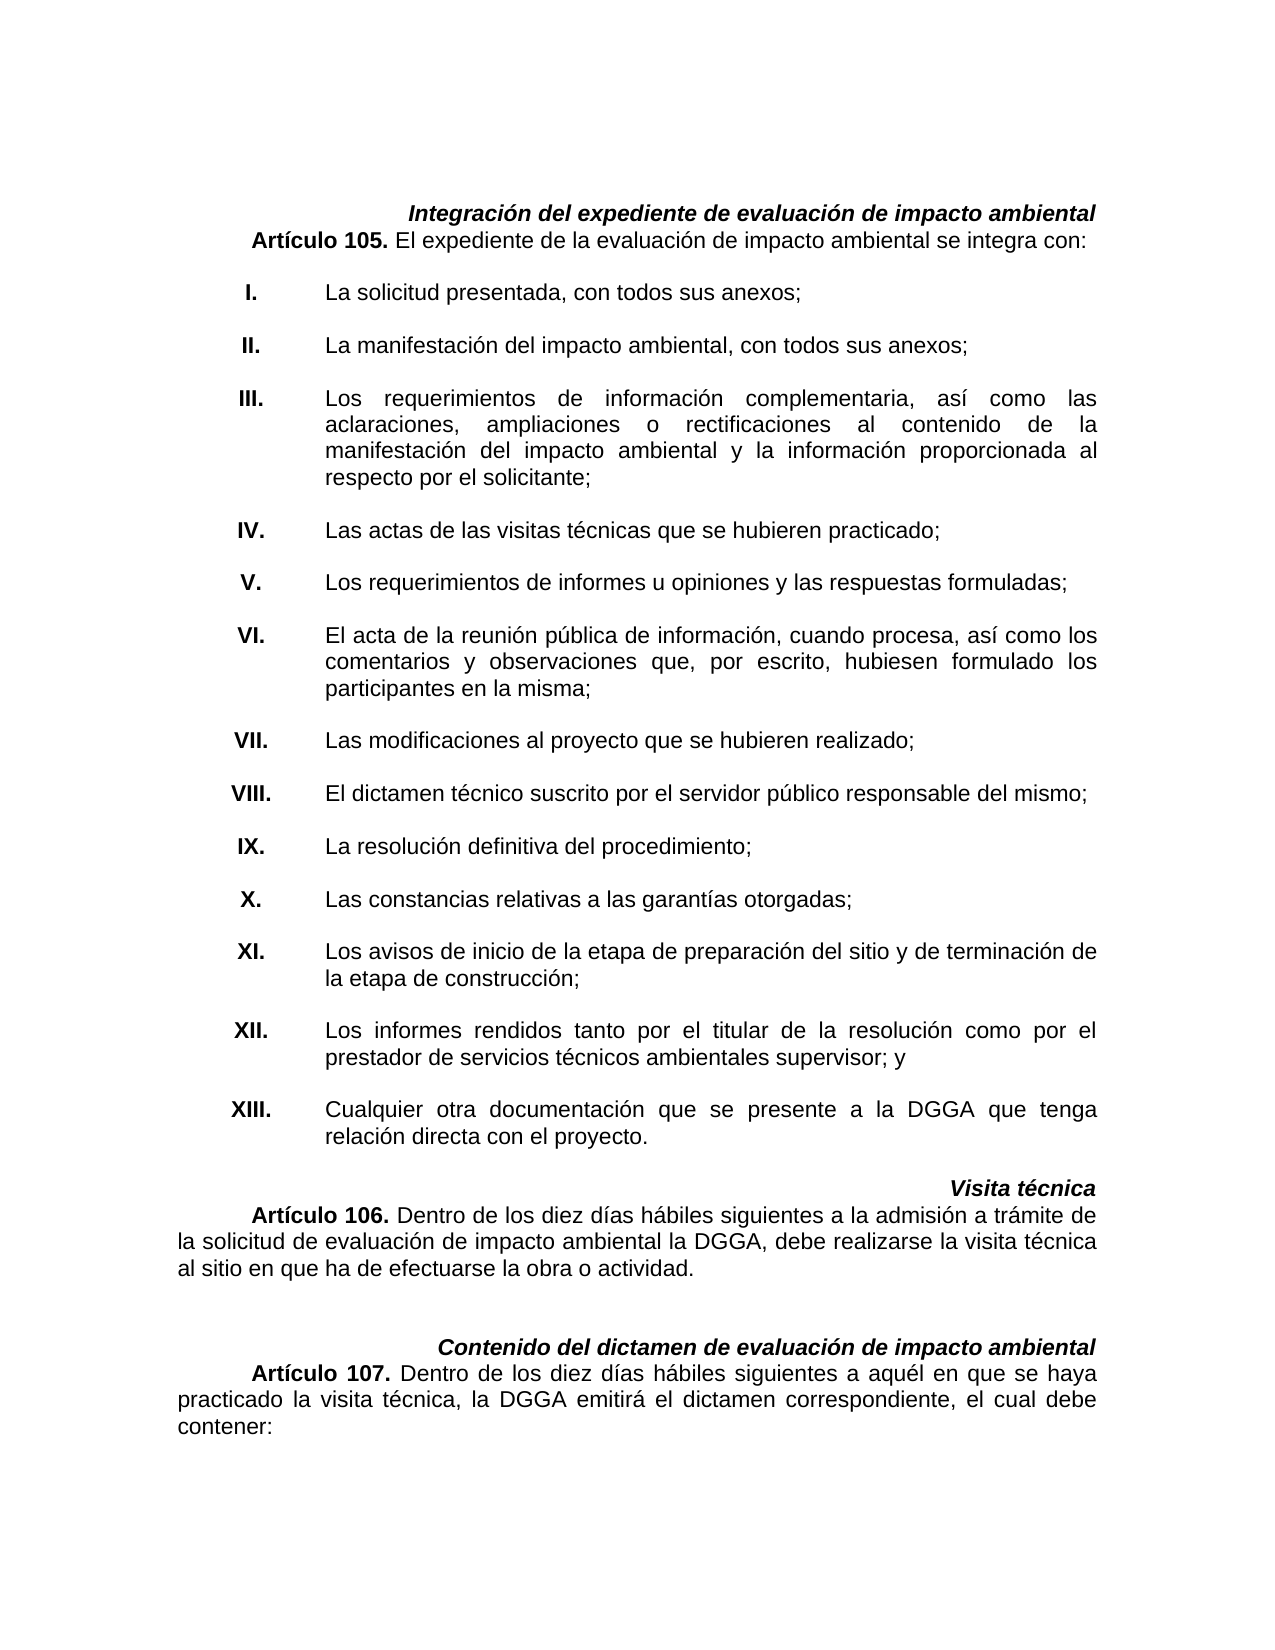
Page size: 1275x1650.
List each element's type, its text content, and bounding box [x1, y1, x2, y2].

text Integración del expediente de evaluación de impacto ambiental [177, 200, 1098, 227]
text Artículo 107. Dentro de los diez días hábiles siguientes a aquél en que se haya practicado la visita técnica, la DGGA emitirá el dictamen correspondiente, el cual debe contener: [177, 1360, 1098, 1439]
text Contenido del dictamen de evaluación de impacto ambiental [177, 1333, 1098, 1360]
list Las constancias relativas a las garantías otorgadas; [251, 886, 1098, 912]
list Cualquier otra documentación que se presente a la DGGA que tenga relación directa con el proyecto. [251, 1096, 1098, 1149]
list El dictamen técnico suscrito por el servidor público responsable del mismo; [251, 780, 1098, 806]
list Los requerimientos de informes u opiniones y las respuestas formuladas; [251, 569, 1098, 596]
list La solicitud presentada, con todos sus anexos; [251, 279, 1098, 306]
list La resolución definitiva del procedimiento; [251, 833, 1098, 859]
list Las actas de las visitas técnicas que se hubieren practicado; [251, 517, 1098, 543]
list Los informes rendidos tanto por el titular de la resolución como por el prestador de servicios técnicos ambientales supervisor; y [251, 1017, 1098, 1070]
text Artículo 106. Dentro de los diez días hábiles siguientes a la admisión a trámite de la solicitud de evaluación de impacto ambiental la DGGA, debe realizarse la visita técnica al sitio en que ha de efectuarse la obra o actividad. [177, 1202, 1098, 1281]
text Visita técnica [177, 1175, 1098, 1202]
text Artículo 105. El expediente de la evaluación de impacto ambiental se integra con: [177, 227, 1098, 253]
list Los avisos de inicio de la etapa de preparación del sitio y de terminación de la etapa de construcción; [251, 938, 1098, 991]
list La manifestación del impacto ambiental, con todos sus anexos; [251, 332, 1098, 358]
list El acta de la reunión pública de información, cuando procesa, así como los comentarios y observaciones que, por escrito, hubiesen formulado los participantes en la misma; [251, 622, 1098, 701]
list Los requerimientos de información complementaria, así como las aclaraciones, ampliaciones o rectificaciones al contenido de la manifestación del impacto ambiental y la información proporcionada al respecto por el solicitante; [251, 385, 1098, 490]
list Las modificaciones al proyecto que se hubieren realizado; [251, 727, 1098, 754]
